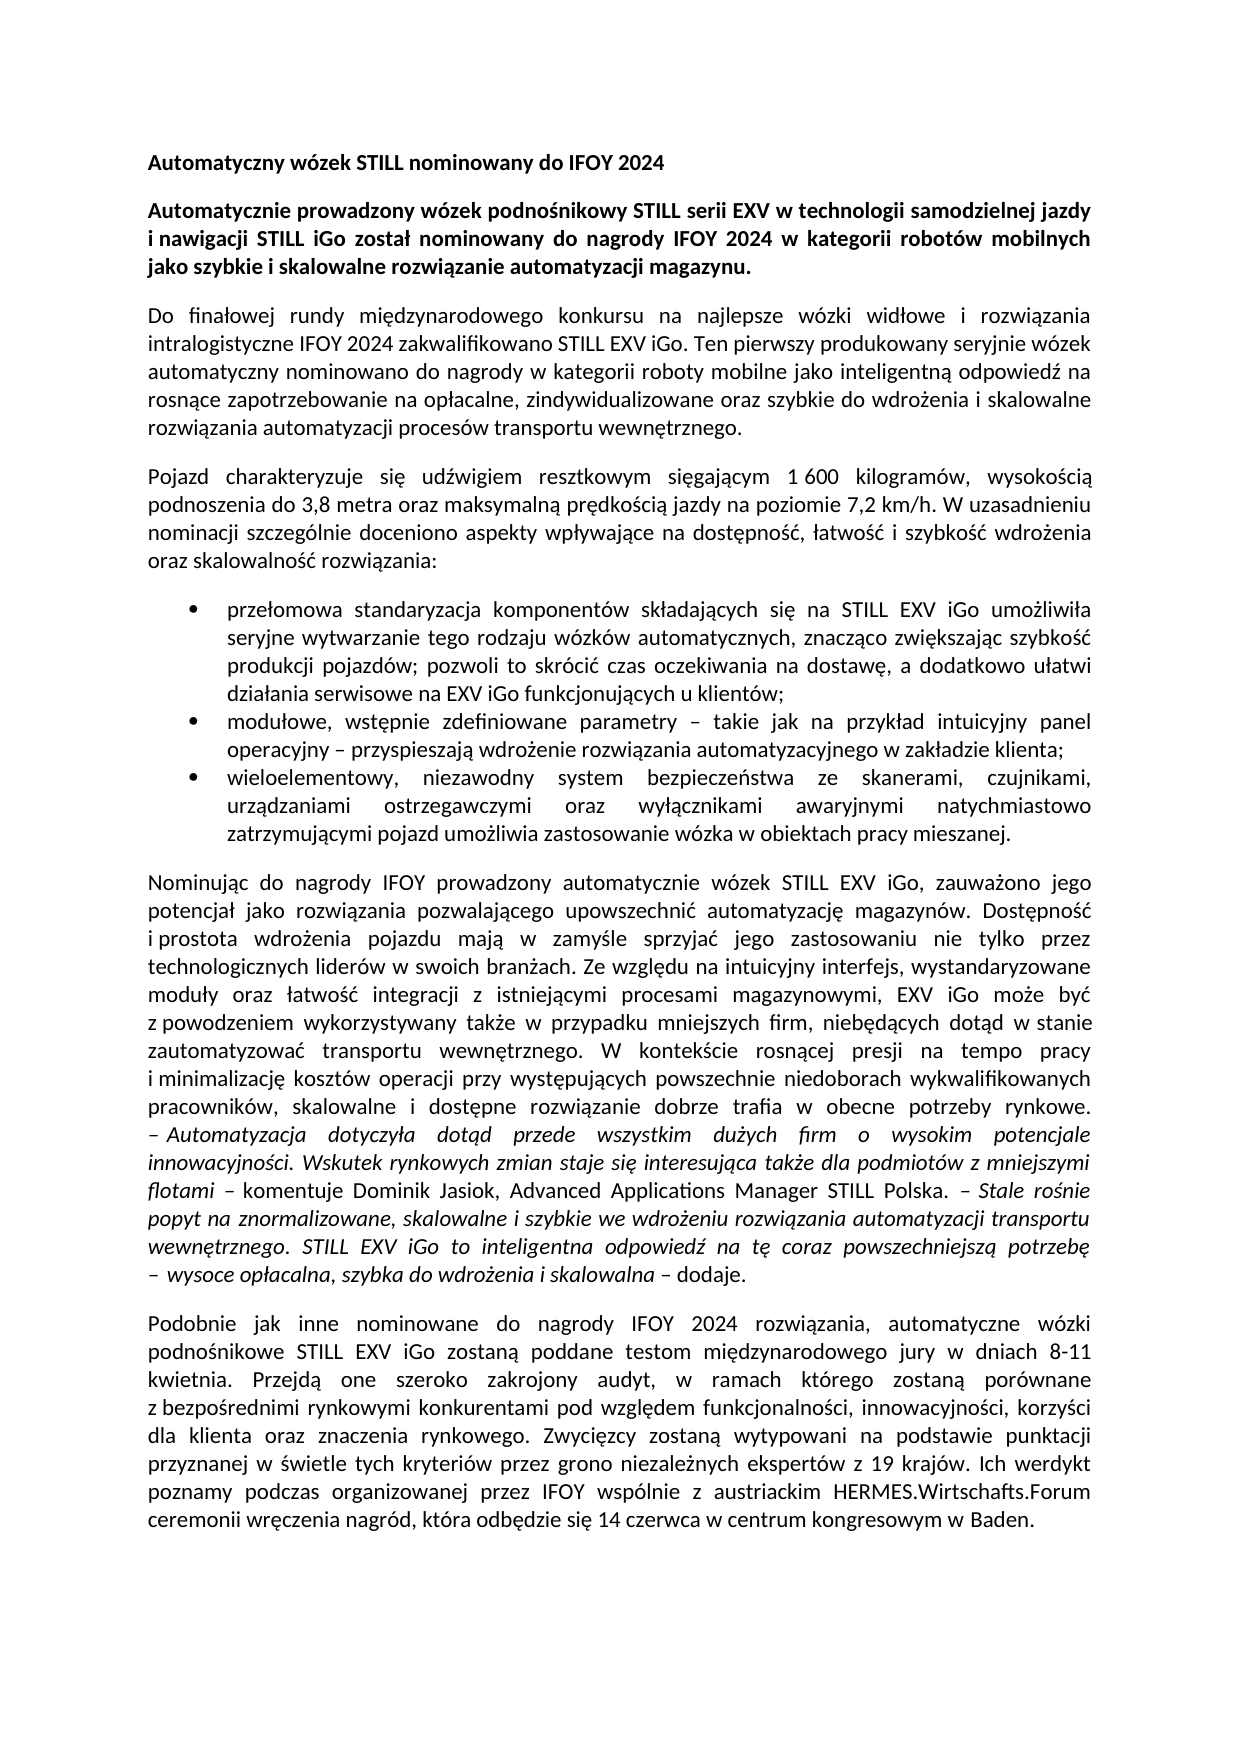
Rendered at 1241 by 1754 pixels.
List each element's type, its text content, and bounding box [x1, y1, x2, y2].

text Automatyczny wózek STILL nominowany do IFOY 2024 [148, 148, 1093, 176]
text Podobnie jak inne nominowane do nagrody IFOY 2024 rozwiązania, automatyczne wózki podnośnikowe STILL EXV iGo zostaną poddane testom międzynarodowego jury w dniach 8-11 kwietnia. Przejdą one szeroko zakrojony audyt, w ramach którego zostaną porównane z bezpośrednimi rynkowymi konkurentami pod względem funkcjonalności, innowacyjności, korzyści dla klienta oraz znaczenia rynkowego. Zwycięzcy zostaną wytypowani na podstawie punktacji przyznanej w świetle tych kryteriów przez grono niezależnych ekspertów z 19 krajów. Ich werdykt poznamy podczas organizowanej przez IFOY wspólnie z austriackim HERMES.Wirtschafts.Forum ceremonii wręczenia nagród, która odbędzie się 14 czerwca w centrum kongresowym w Baden. [148, 1309, 1093, 1533]
text Automatycznie prowadzony wózek podnośnikowy STILL serii EXV w technologii samodzielnej jazdy i nawigacji STILL iGo został nominowany do nagrody IFOY 2024 w kategorii robotów mobilnych jako szybkie i skalowalne rozwiązanie automatyzacji magazynu. [148, 196, 1093, 281]
text Pojazd charakteryzuje się udźwigiem resztkowym sięgającym 1 600 kilogramów, wysokością podnoszenia do 3,8 metra oraz maksymalną prędkością jazdy na poziomie 7,2 km/h. W uzasadnieniu nominacji szczególnie doceniono aspekty wpływające na dostępność, łatwość i szybkość wdrożenia oraz skalowalność rozwiązania: [148, 462, 1093, 574]
text Nominując do nagrody IFOY prowadzony automatycznie wózek STILL EXV iGo, zauważono jego potencjał jako rozwiązania pozwalającego upowszechnić automatyzację magazynów. Dostępność i prostota wdrożenia pojazdu mają w zamyśle sprzyjać jego zastosowaniu nie tylko przez technologicznych liderów w swoich branżach. Ze względu na intuicyjny interfejs, wystandaryzowane moduły oraz łatwość integracji z istniejącymi procesami magazynowymi, EXV iGo może być z powodzeniem wykorzystywany także w przypadku mniejszych firm, niebędących dotąd w stanie zautomatyzować transportu wewnętrznego. W kontekście rosnącej presji na tempo pracy i minimalizację kosztów operacji przy występujących powszechnie niedoborach wykwalifikowanych pracowników, skalowalne i dostępne rozwiązanie dobrze trafia w obecne potrzeby rynkowe. – Automatyzacja dotyczyła dotąd przede wszystkim dużych firm o wysokim potencjale innowacyjności. Wskutek rynkowych zmian staje się interesująca także dla podmiotów z mniejszymi flotami – komentuje Dominik Jasiok, Advanced Applications Manager STILL Polska. – Stale rośnie popyt na znormalizowane, skalowalne i szybkie we wdrożeniu rozwiązania automatyzacji transportu wewnętrznego. STILL EXV iGo to inteligentna odpowiedź na tę coraz powszechniejszą potrzebę – wysoce opłacalna, szybka do wdrożenia i skalowalna – dodaje. [148, 868, 1093, 1288]
list modułowe, wstępnie zdefiniowane parametry – takie jak na przykład intuicyjny panel operacyjny – przyspieszają wdrożenie rozwiązania automatyzacyjnego w zakładzie klienta; [189, 707, 1093, 763]
list przełomowa standaryzacja komponentów składających się na STILL EXV iGo umożliwiła seryjne wytwarzanie tego rodzaju wózków automatycznych, znacząco zwiększając szybkość produkcji pojazdów; pozwoli to skrócić czas oczekiwania na dostawę, a dodatkowo ułatwi działania serwisowe na EXV iGo funkcjonujących u klientów; [189, 595, 1093, 707]
list wieloelementowy, niezawodny system bezpieczeństwa ze skanerami, czujnikami, urządzaniami ostrzegawczymi oraz wyłącznikami awaryjnymi natychmiastowo zatrzymującymi pojazd umożliwia zastosowanie wózka w obiektach pracy mieszanej. [189, 763, 1093, 847]
text Do finałowej rundy międzynarodowego konkursu na najlepsze wózki widłowe i rozwiązania intralogistyczne IFOY 2024 zakwalifikowano STILL EXV iGo. Ten pierwszy produkowany seryjnie wózek automatyczny nominowano do nagrody w kategorii roboty mobilne jako inteligentną odpowiedź na rosnące zapotrzebowanie na opłacalne, zindywidualizowane oraz szybkie do wdrożenia i skalowalne rozwiązania automatyzacji procesów transportu wewnętrznego. [148, 301, 1093, 441]
